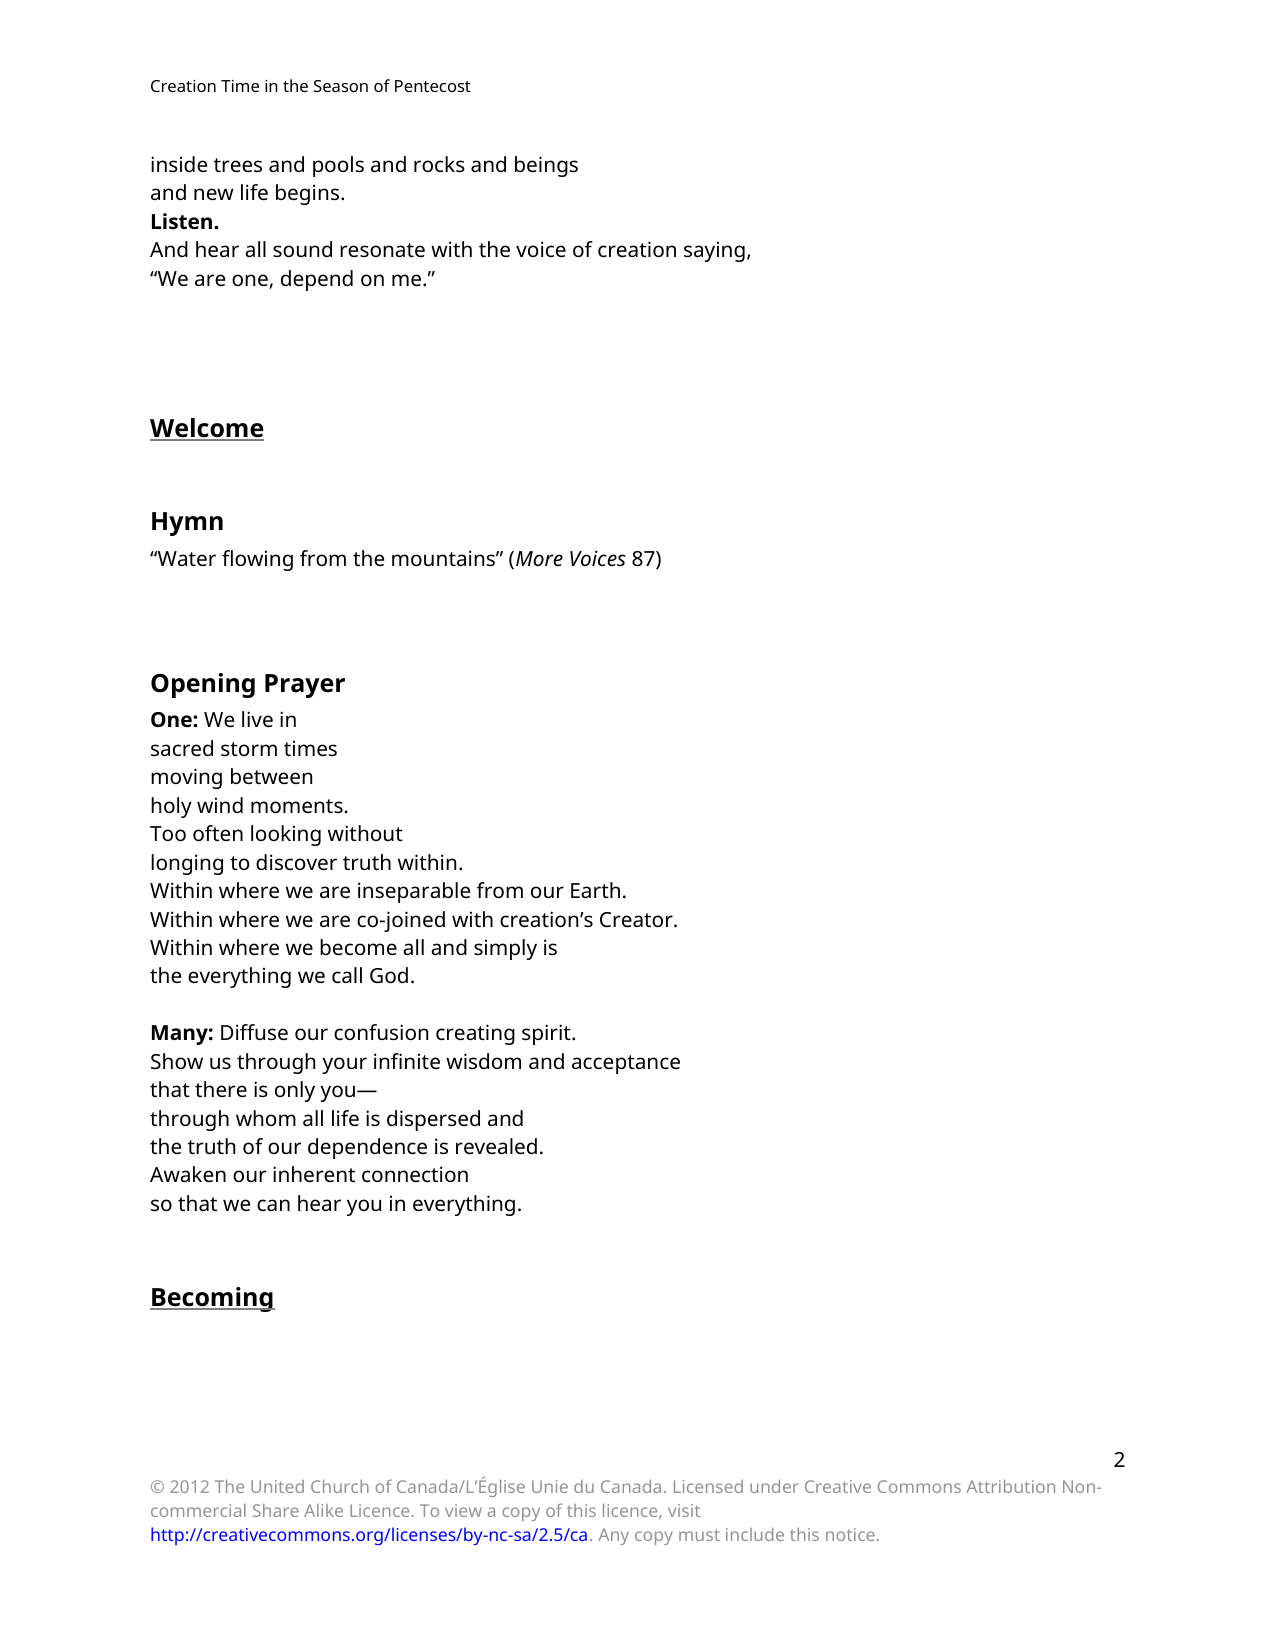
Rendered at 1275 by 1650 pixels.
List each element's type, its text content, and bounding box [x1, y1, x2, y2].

text Show us through your infinite wisdom and acceptance [150, 1047, 1125, 1075]
text Within where we become all and simply is [150, 933, 1125, 962]
text and new life begins. [150, 178, 1125, 207]
text Within where we are inseparable from our Earth. [150, 876, 1125, 905]
subtitle Welcome [150, 410, 1125, 444]
text so that we can hear you in everything. [150, 1189, 1125, 1217]
subtitle Hymn [150, 503, 1125, 537]
text Many: Diffuse our confusion creating spirit. [150, 1018, 1125, 1047]
text Listen. [150, 207, 1125, 235]
text Awaken our inherent connection [150, 1161, 1125, 1189]
text longing to discover truth within. [150, 848, 1125, 876]
subtitle Opening Prayer [150, 665, 1125, 699]
text Within where we are co-joined with creation’s Creator. [150, 905, 1125, 933]
text One: We live in [150, 706, 1125, 734]
text And hear all sound resonate with the voice of creation saying, [150, 235, 1125, 264]
text “We are one, depend on me.” [150, 264, 1125, 292]
text moving between [150, 762, 1125, 791]
text holy wind moments. [150, 791, 1125, 819]
text the everything we call God. [150, 962, 1125, 990]
text through whom all life is dispersed and [150, 1104, 1125, 1132]
text the truth of our dependence is revealed. [150, 1132, 1125, 1161]
subtitle Becoming [150, 1279, 1125, 1313]
text “Water flowing from the mountains” (More Voices 87) [150, 544, 1125, 572]
text sacred storm times [150, 734, 1125, 762]
text that there is only you— [150, 1075, 1125, 1104]
text Too often looking without [150, 819, 1125, 848]
text inside trees and pools and rocks and beings [150, 150, 1125, 178]
